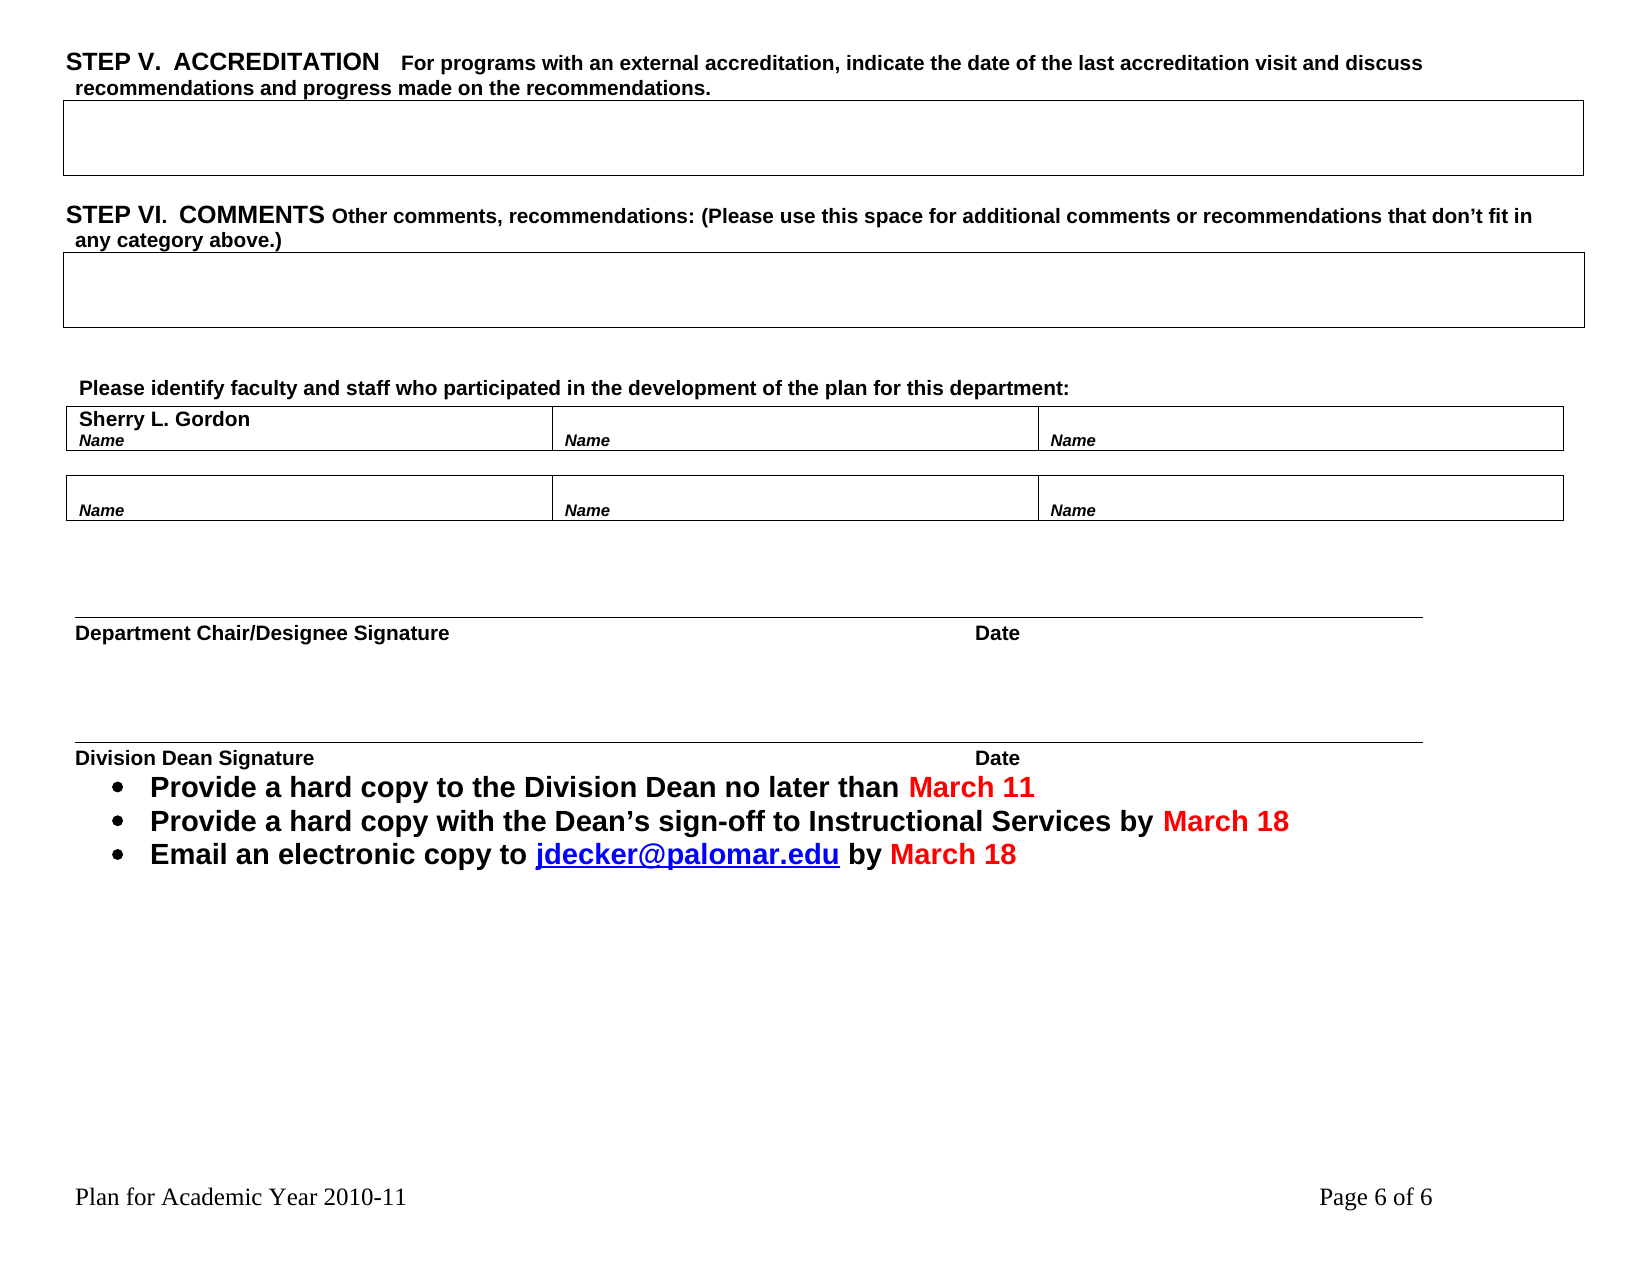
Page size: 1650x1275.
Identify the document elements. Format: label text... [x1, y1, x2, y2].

text Division Dean Signature Date [75, 746, 1575, 770]
table_cell [64, 101, 1583, 174]
table_cell Name [553, 407, 1038, 450]
table_header Please identify faculty and staff who participated in the development of the plan for this department: [67, 376, 1563, 406]
list Provide a hard copy to the Division Dean no later than March 11 [112, 770, 1575, 803]
table_header Name [1039, 476, 1563, 519]
table_cell Name [1039, 407, 1563, 450]
list Email an electronic copy to jdecker@palomar.edu by March 18 [112, 837, 1575, 871]
list Provide a hard copy with the Dean’s sign-off to Instructional Services by March 18 [112, 803, 1575, 837]
table_header STEP VI. COMMENTS Other comments, recommendations: (Please use this space for additional comments or recommendations that don’t fit in any category above.) [64, 200, 1584, 252]
table_header STEP V. ACCREDITATION For programs with an external accreditation, indicate the date of the last accreditation visit and discuss recommendations and progress made on the recommendations. [63, 47, 1584, 99]
table_header Name [553, 476, 1038, 519]
table_header Name [67, 476, 552, 519]
table_cell [64, 253, 1584, 327]
table_cell Sherry L. Gordon Name [67, 407, 552, 450]
text Department Chair/Designee Signature Date [75, 621, 1575, 645]
